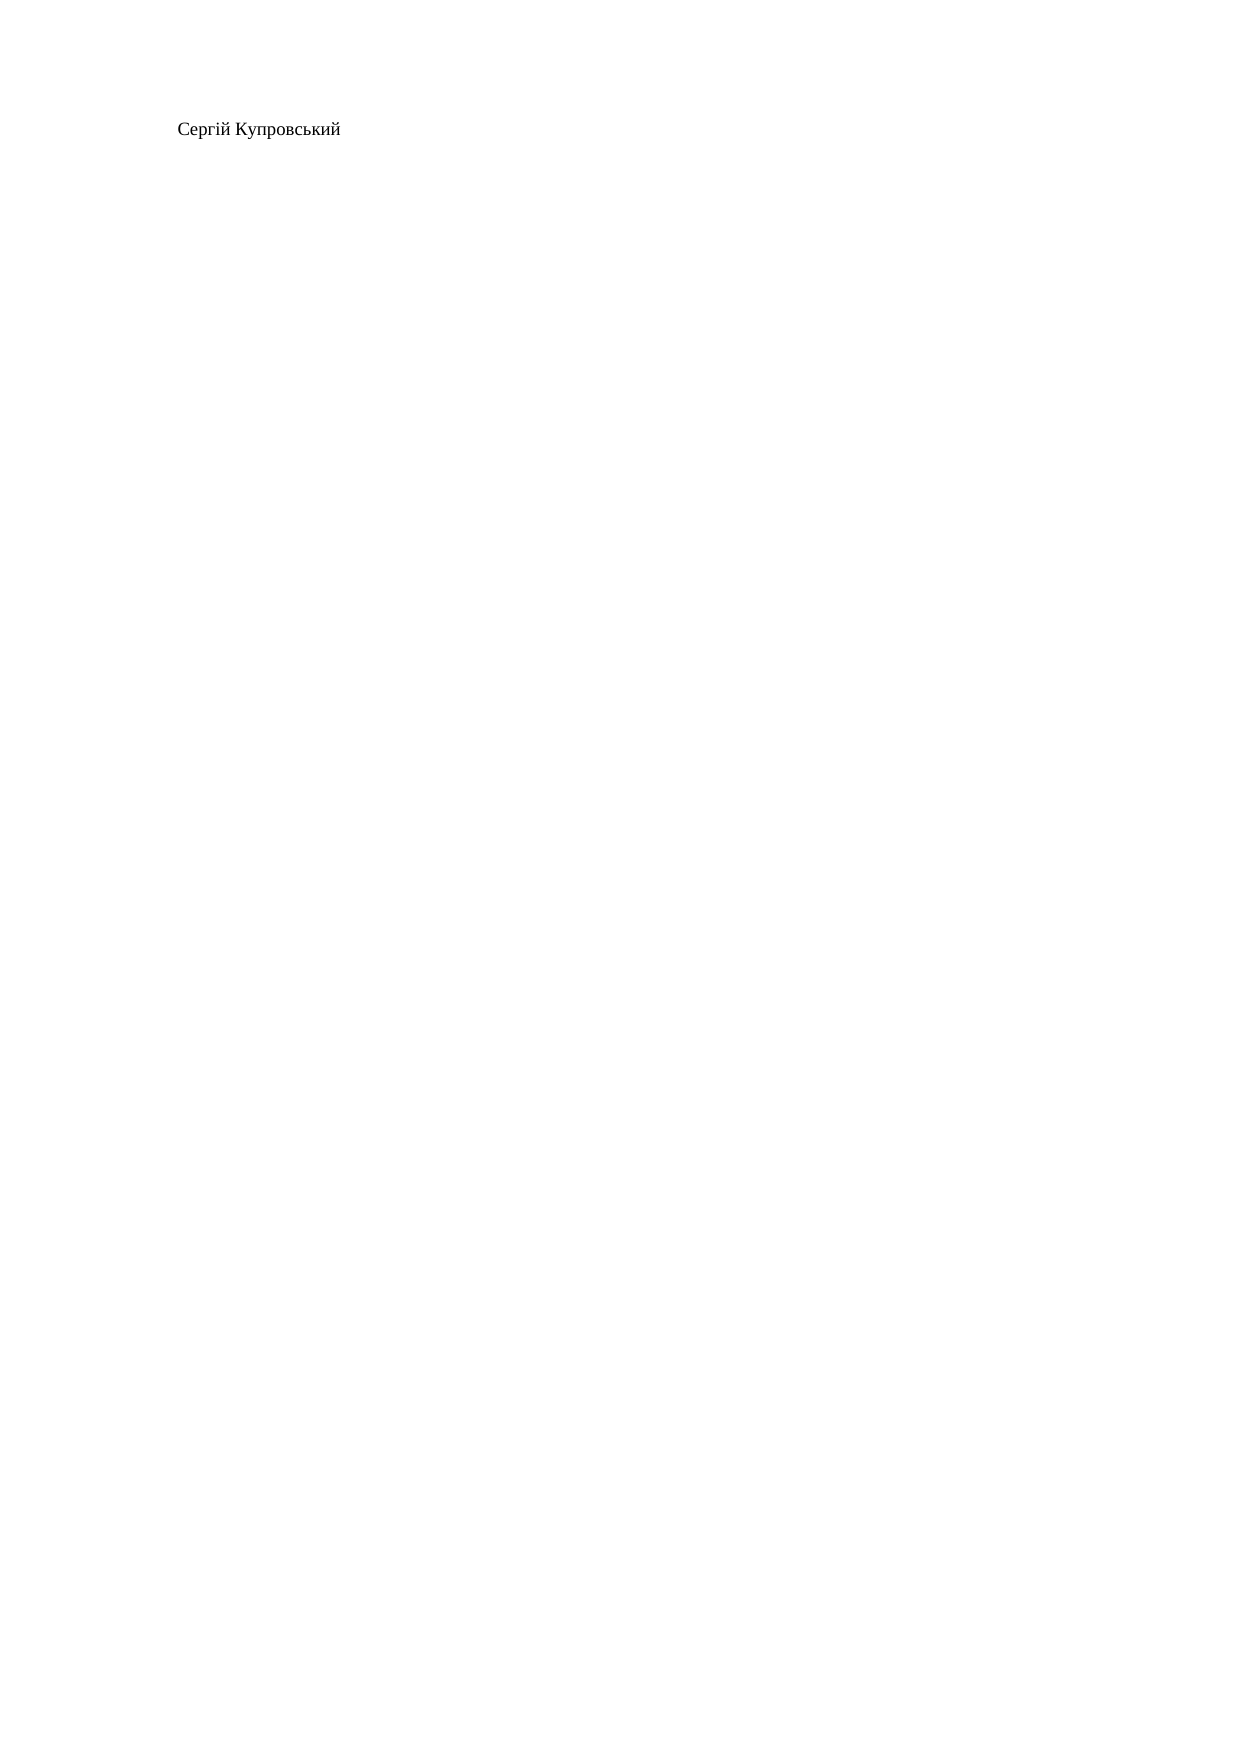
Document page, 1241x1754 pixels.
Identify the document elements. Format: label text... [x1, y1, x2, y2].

text Сергій Купровський [177, 118, 1181, 140]
